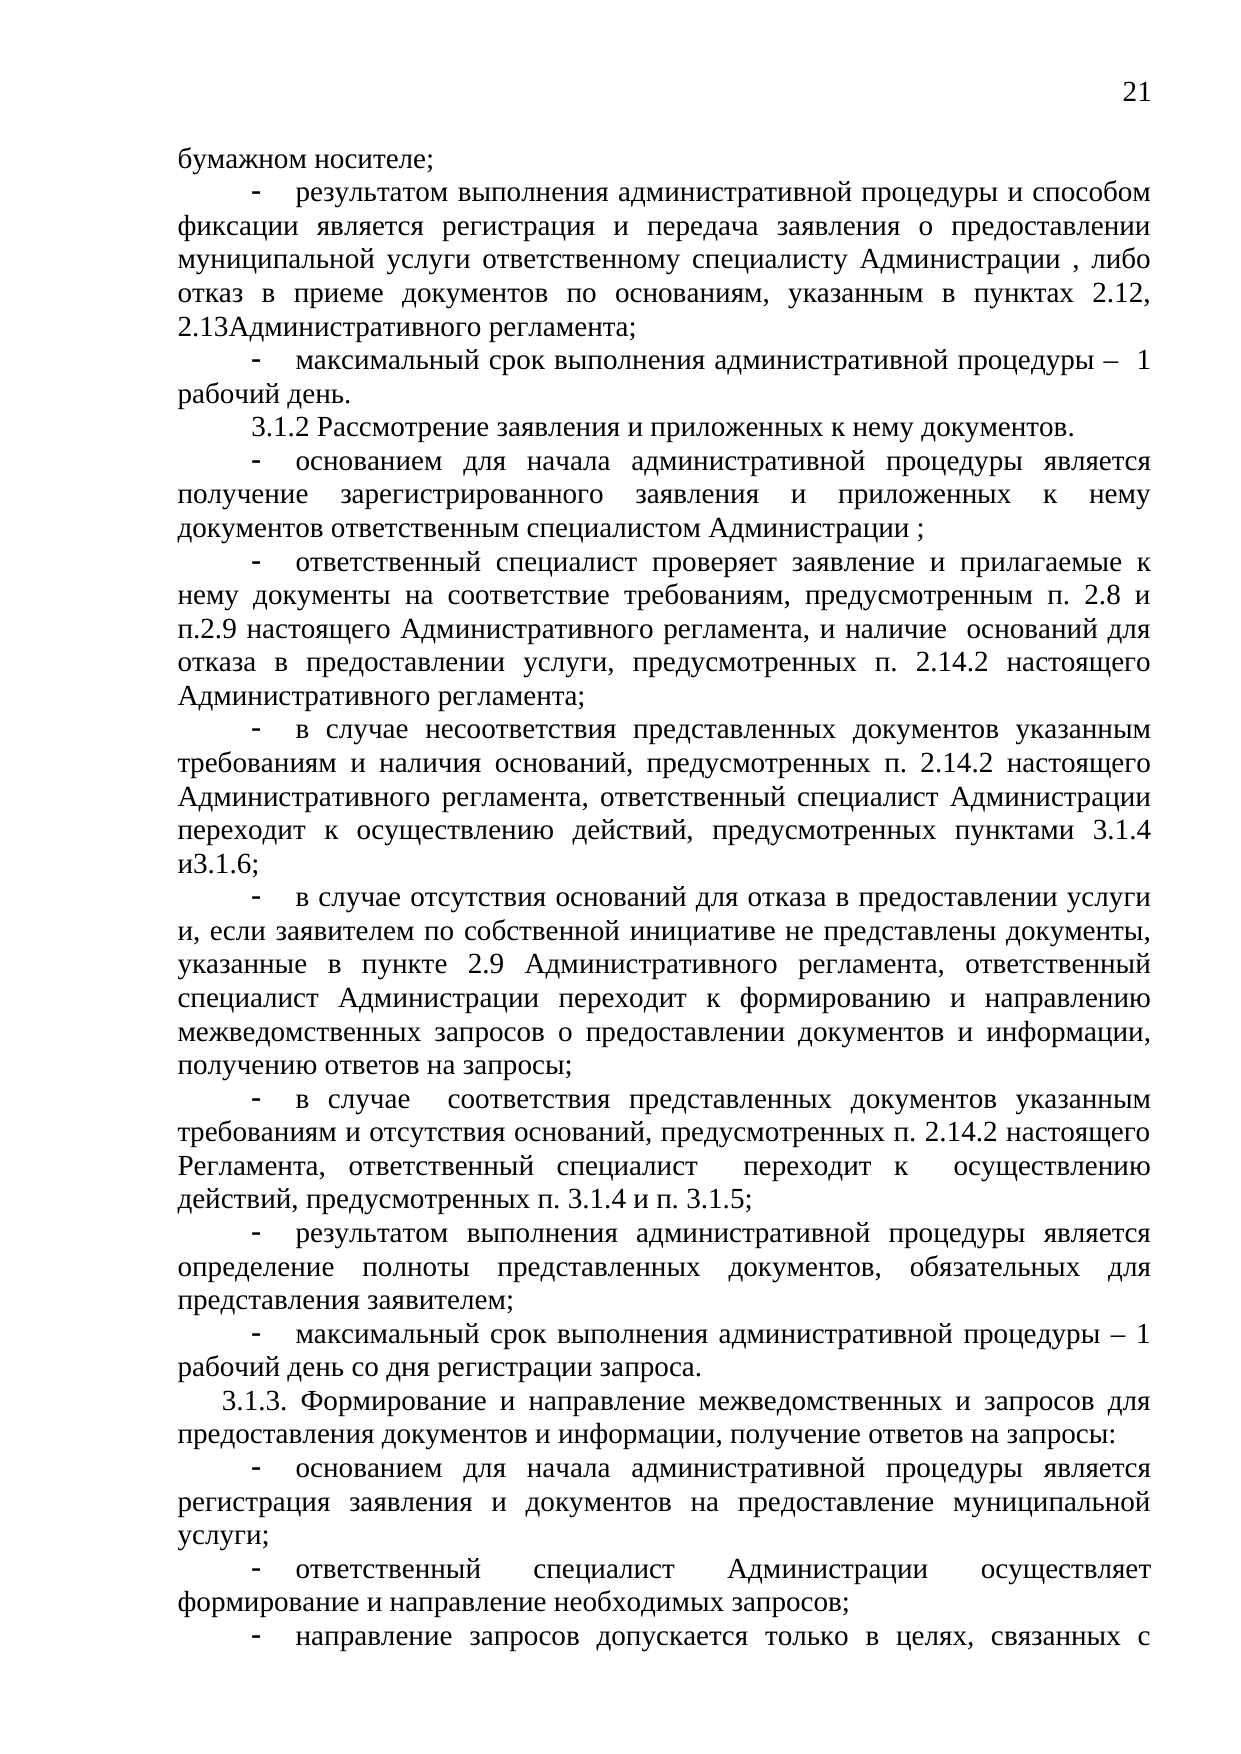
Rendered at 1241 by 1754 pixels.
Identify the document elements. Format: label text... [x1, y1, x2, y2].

list максимальный срок выполнения административной процедуры – 1 рабочий день со дня регистрации запроса. [177, 1316, 1152, 1383]
list результатом выполнения административной процедуры является определение полноты представленных документов, обязательных для представления заявителем; [177, 1215, 1152, 1316]
text 3.1.3. Формирование и направление межведомственных и запросов для предоставления документов и информации, получение ответов на запросы: [177, 1383, 1152, 1450]
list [177, 1618, 1152, 1652]
list основанием для начала административной процедуры является регистрация заявления и документов на предоставление муниципальной услуги; [177, 1450, 1152, 1551]
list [177, 141, 1152, 174]
list результатом выполнения административной процедуры и способом фиксации является регистрация и передача заявления о предоставлении муниципальной услуги ответственному специалисту Администрации , либо отказ в приеме документов по основаниям, указанным в пунктах 2.12, 2.13Административного регламента; [177, 174, 1152, 342]
list ответственный специалист проверяет заявление и прилагаемые к нему документы на соответствие требованиям, предусмотренным п. 2.8 и п.2.9 настоящего Административного регламента, и наличие оснований для отказа в предоставлении услуги, предусмотренных п. 2.14.2 настоящего Административного регламента; [177, 544, 1152, 712]
list в случае отсутствия оснований для отказа в предоставлении услуги и, если заявителем по собственной инициативе не представлены документы, указанные в пункте 2.9 Административного регламента, ответственный специалист Администрации переходит к формированию и направлению межведомственных запросов о предоставлении документов и информации, получению ответов на запросы; [177, 879, 1152, 1081]
text 3.1.2 Рассмотрение заявления и приложенных к нему документов. [177, 409, 1152, 443]
list основанием для начала административной процедуры является получение зарегистрированного заявления и приложенных к нему документов ответственным специалистом Администрации ; [177, 443, 1152, 544]
list ответственный специалист Администрации осуществляет формирование и направление необходимых запросов; [177, 1551, 1152, 1618]
list максимальный срок выполнения административной процедуры – 1 рабочий день. [177, 342, 1152, 409]
list в случае несоответствия представленных документов указанным требованиям и наличия оснований, предусмотренных п. 2.14.2 настоящего Административного регламента, ответственный специалист Администрации переходит к осуществлению действий, предусмотренных пунктами 3.1.4 и3.1.6; [177, 712, 1152, 879]
list в случае соответствия представленных документов указанным требованиям и отсутствия оснований, предусмотренных п. 2.14.2 настоящего Регламента, ответственный специалист переходит к осуществлению действий, предусмотренных п. 3.1.4 и п. 3.1.5; [177, 1081, 1152, 1215]
